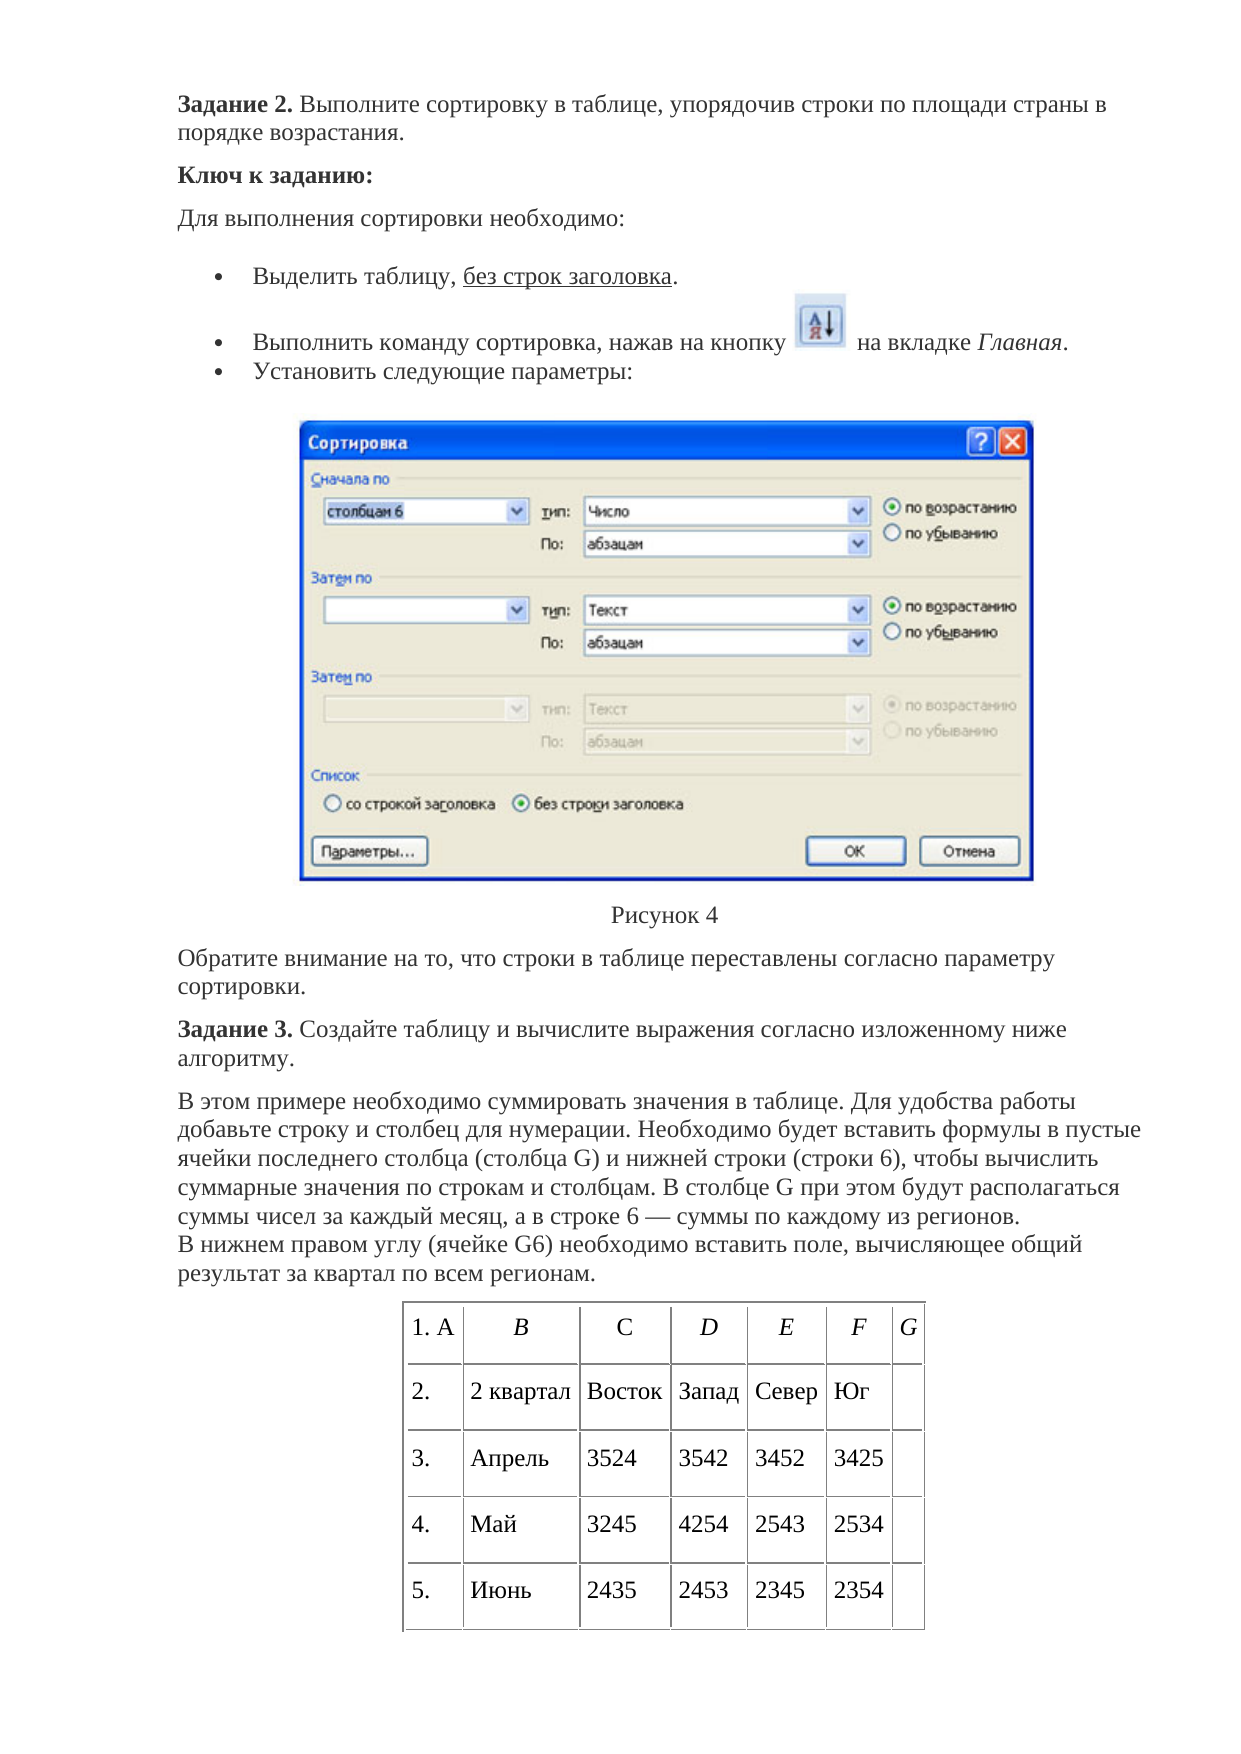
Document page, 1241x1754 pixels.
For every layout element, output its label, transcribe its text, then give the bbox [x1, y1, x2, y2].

table_cell Юг [827, 1366, 890, 1429]
table_cell [893, 1363, 925, 1429]
table_header В [463, 1303, 579, 1363]
table_cell 3524 [581, 1433, 669, 1496]
table_cell Восток [581, 1366, 669, 1429]
text Задание 3. Создайте таблицу и вычислите выражения согласно изложенному ниже алгоритму. [177, 1014, 1152, 1072]
picture [792, 289, 851, 351]
table_cell 4. [404, 1496, 462, 1562]
text Обратите внимание на то, что строки в таблице переставлены согласно параметру сортировки. [177, 943, 1152, 1000]
table_cell 2543 [748, 1499, 824, 1562]
table_cell 2453 [670, 1566, 747, 1629]
table_cell 2345 [747, 1566, 826, 1629]
table_cell 2435 [579, 1566, 670, 1629]
text Ключ к заданию: [177, 160, 1152, 189]
text Для выполнения сортировки необходимо: [177, 203, 1152, 232]
table_cell Июнь [463, 1562, 579, 1629]
text В этом примере необходимо суммировать значения в таблице. Для удобства работы добавьте строку и столбец для нумерации. Необходимо будет вставить формулы в пустые ячейки последнего столбца (столбца G) и нижней строки (строки 6), чтобы вычислить суммарные значения по строкам и столбцам. В столбце G при этом будут располагаться суммы чисел за каждый месяц, а в строке 6 — суммы по каждому из регионов. В нижнем правом углу (ячейке G6) необходимо вставить поле, вычисляющее общий результат за квартал по всем регионам. [177, 1086, 1152, 1287]
table_cell 3. [406, 1429, 461, 1496]
table_header С [579, 1305, 670, 1363]
table_header 1. А [406, 1305, 462, 1363]
text Рисунок 4 [177, 900, 1152, 929]
table_cell 5. [406, 1562, 462, 1629]
table_cell 3245 [581, 1499, 669, 1562]
picture [292, 413, 1037, 886]
list Выполнить команду сортировка, нажав на кнопку на вкладке Главная. [215, 290, 1152, 356]
table_cell [891, 1562, 924, 1629]
table_cell 3542 [672, 1433, 745, 1496]
table_header G [891, 1305, 924, 1363]
text Задание 2. Выполните сортировку в таблице, упорядочив строки по площади страны в порядке возрастания. [177, 89, 1152, 146]
table_cell Север [748, 1366, 824, 1429]
table_cell 2 квартал [464, 1366, 577, 1429]
table_cell [891, 1496, 925, 1562]
table_cell 3452 [748, 1433, 824, 1496]
table_cell 4254 [672, 1499, 745, 1562]
table_cell Май [464, 1499, 577, 1562]
list Выделить таблицу, без строк заголовка. [215, 261, 1152, 290]
table_cell 2534 [827, 1499, 890, 1562]
table_cell Запад [672, 1366, 745, 1429]
table_cell Апрель [464, 1433, 577, 1496]
table_cell 2354 [826, 1566, 891, 1629]
table_cell [893, 1429, 924, 1496]
table_header D [670, 1305, 747, 1363]
table_cell 2. [404, 1363, 461, 1429]
table_cell 3425 [827, 1433, 890, 1496]
table_header F [826, 1305, 891, 1363]
list Установить следующие параметры: [215, 356, 1152, 385]
table_header E [747, 1305, 826, 1363]
